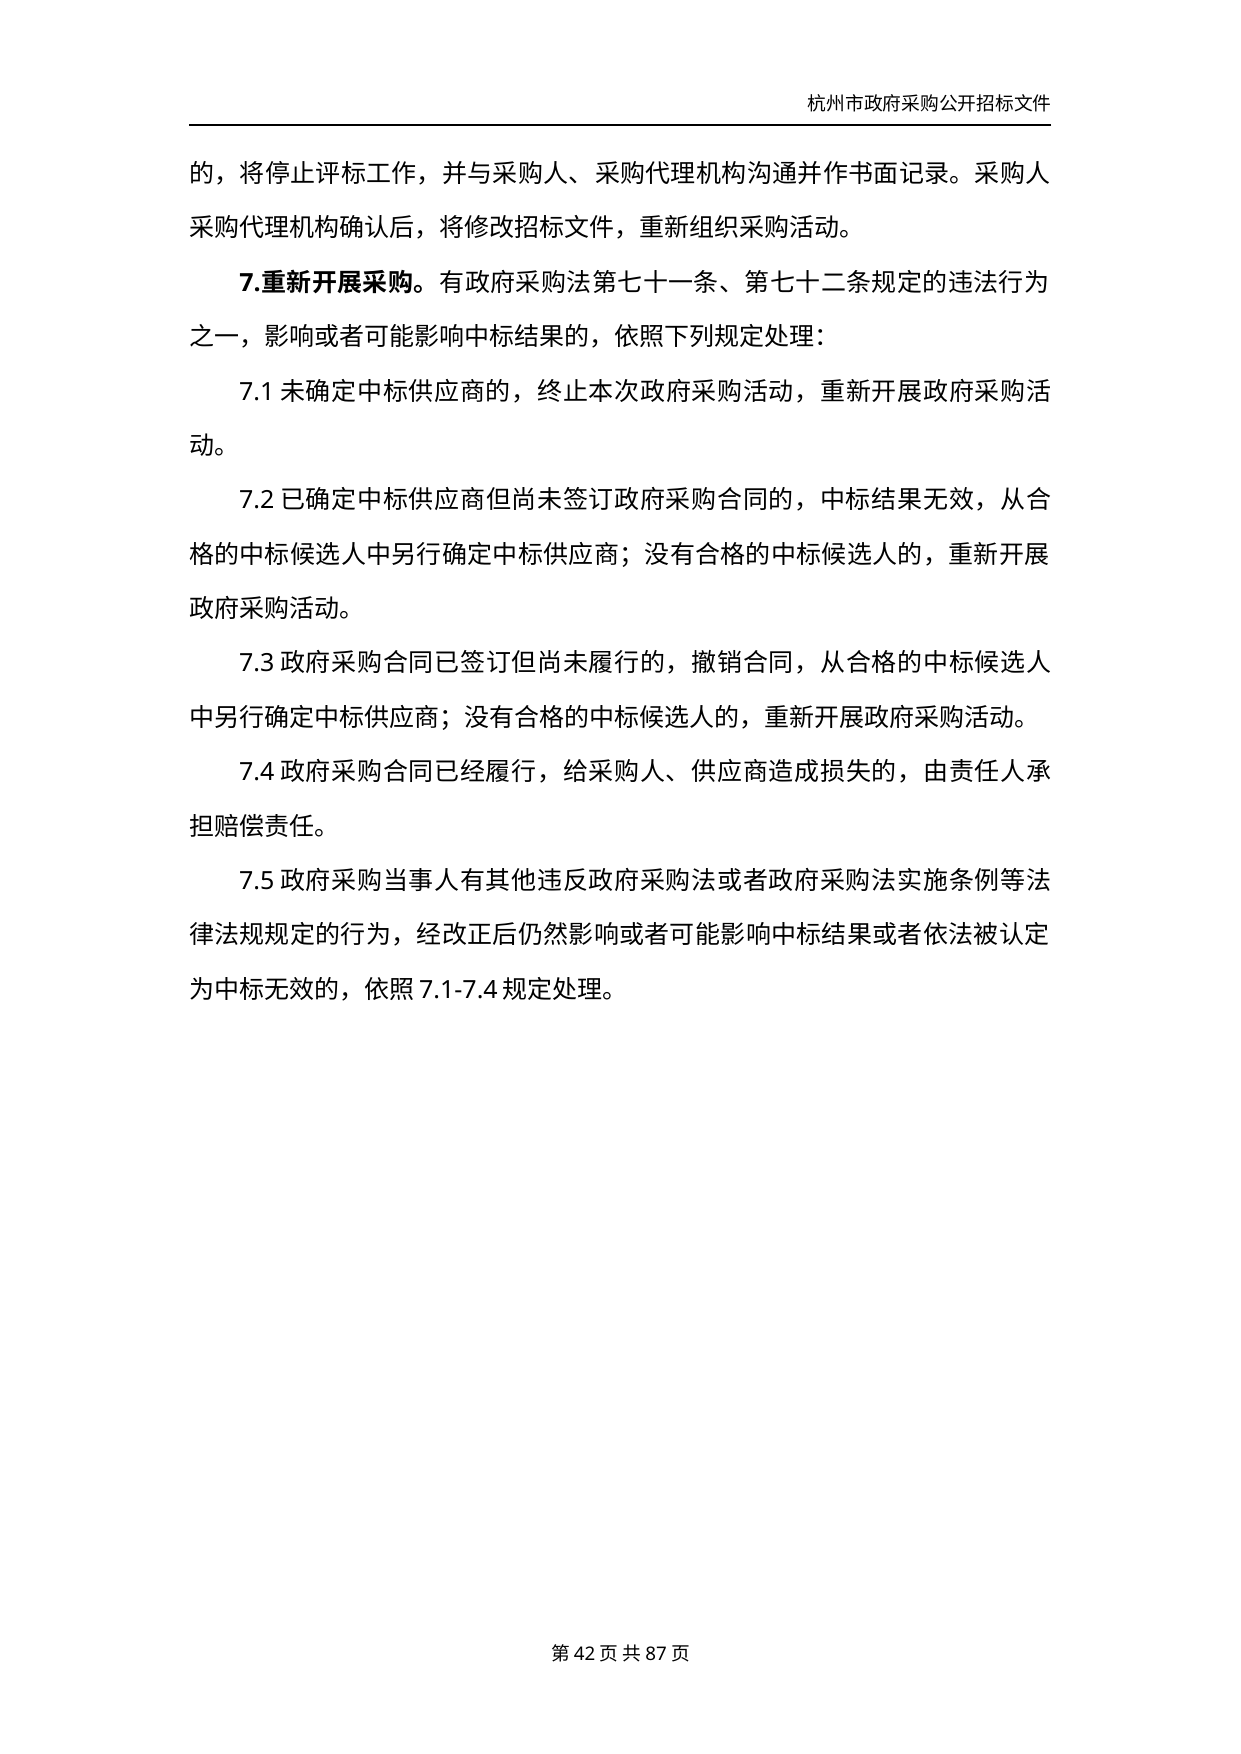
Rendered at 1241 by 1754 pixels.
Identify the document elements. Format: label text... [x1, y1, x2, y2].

text 7.4政府采购合同已经履行，给采购人、供应商造成损失的，由责任人承担赔偿责任。 [189, 752, 1051, 842]
text 7.2已确定中标供应商但尚未签订政府采购合同的，中标结果无效，从合格的中标候选人中另行确定中标供应商；没有合格的中标候选人的，重新开展政府采购活动。 [189, 480, 1051, 625]
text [189, 153, 1051, 244]
text 7.1未确定中标供应商的，终止本次政府采购活动，重新开展政府采购活动。 [189, 371, 1051, 462]
text 7.3政府采购合同已签订但尚未履行的，撤销合同，从合格的中标候选人中另行确定中标供应商；没有合格的中标候选人的，重新开展政府采购活动。 [189, 643, 1051, 733]
text 7.重新开展采购。有政府采购法第七十一条、第七十二条规定的违法行为之一，影响或者可能影响中标结果的，依照下列规定处理： [189, 262, 1051, 353]
text 7.5政府采购当事人有其他违反政府采购法或者政府采购法实施条例等法律法规规定的行为，经改正后仍然影响或者可能影响中标结果或者依法被认定为中标无效的，依照7.1-7.4规定处理。 [189, 860, 1051, 1005]
